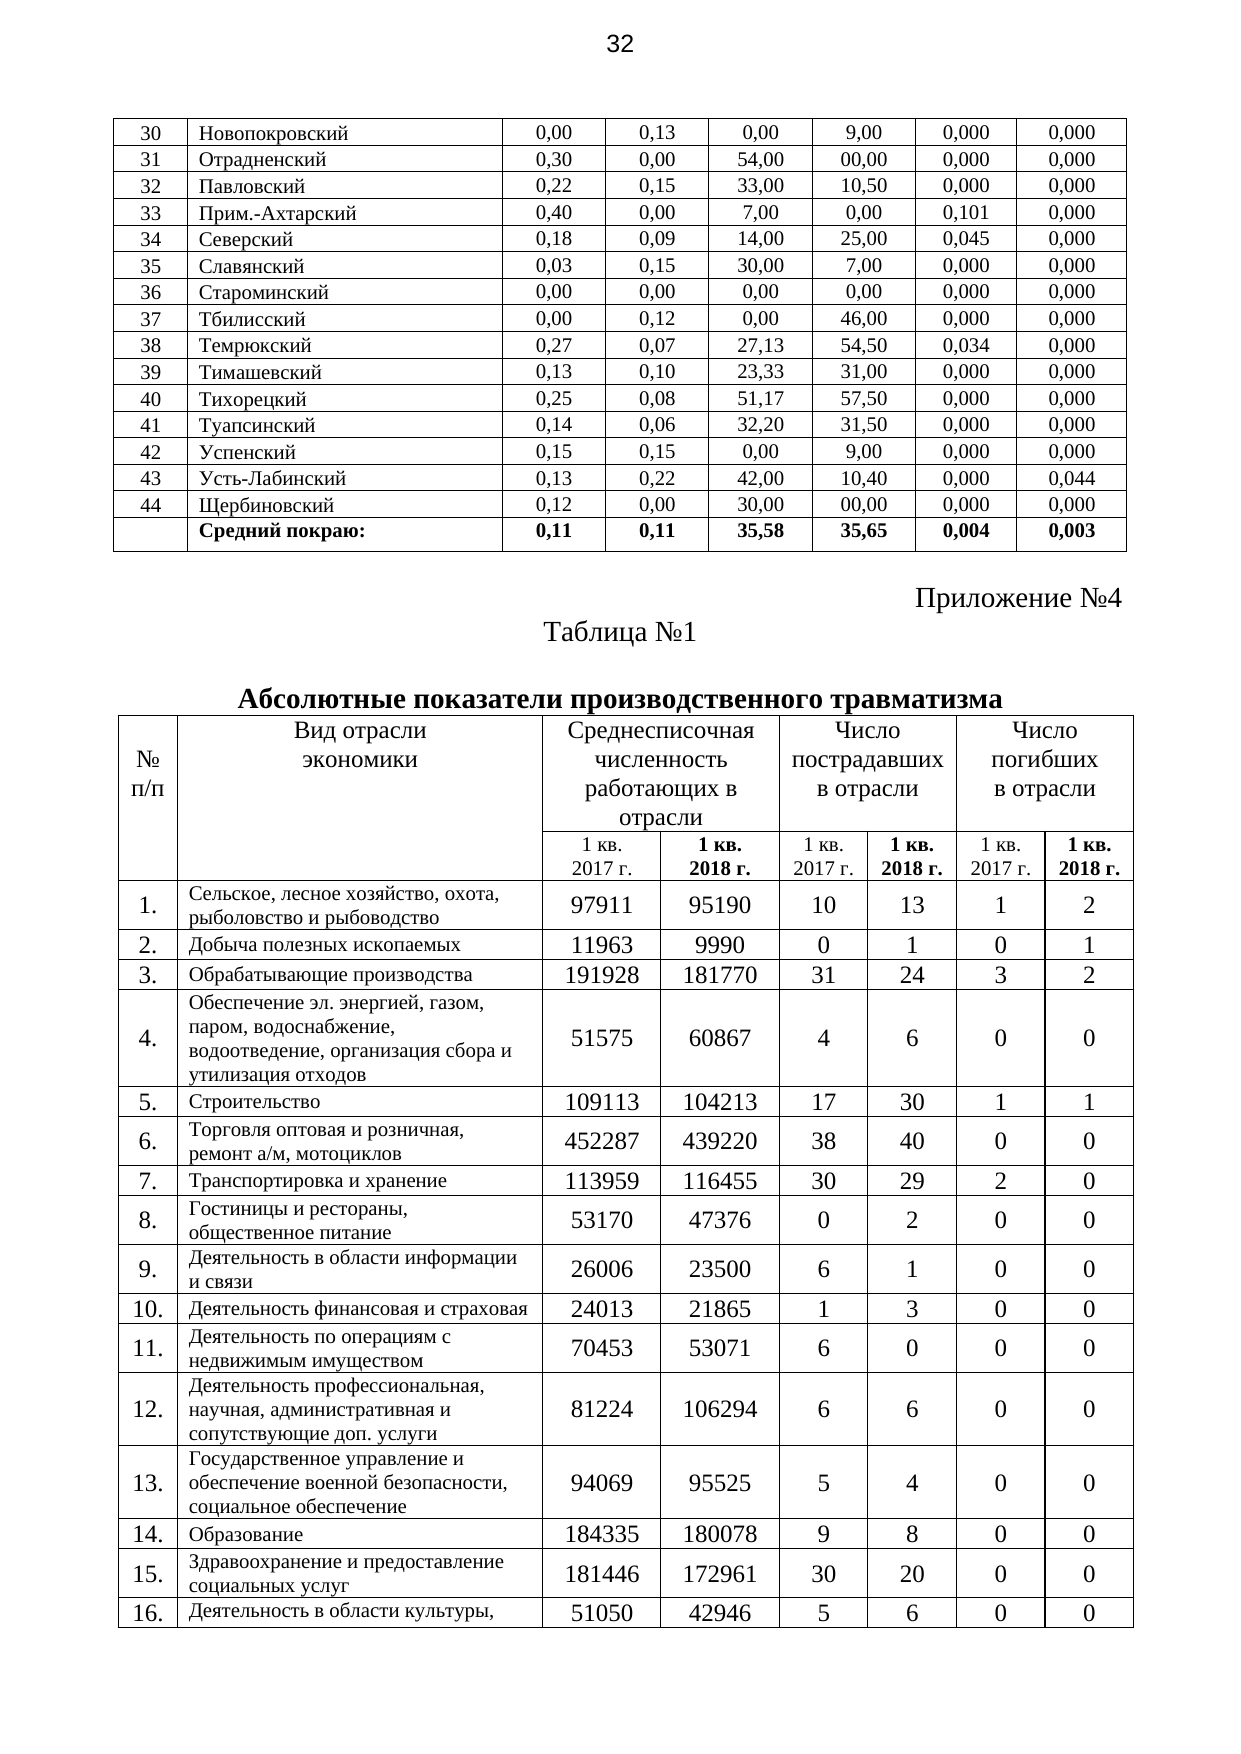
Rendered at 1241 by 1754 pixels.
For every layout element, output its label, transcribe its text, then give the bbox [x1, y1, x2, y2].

table_cell 0,00 [709, 119, 812, 145]
table_cell 5 [780, 1446, 867, 1518]
table_cell 12. [119, 1373, 177, 1445]
table_cell 0,08 [606, 385, 708, 411]
table_cell 0 [957, 1294, 1044, 1323]
table_cell 0,18 [503, 226, 605, 251]
table_cell 26006 [543, 1245, 660, 1293]
table_cell 0,000 [916, 119, 1016, 145]
table_cell 53170 [543, 1196, 660, 1244]
table_cell 23,33 [709, 359, 812, 384]
table_cell 1 кв. 2018 г. [868, 832, 956, 880]
table_cell 13 [868, 881, 956, 929]
table_cell 7,00 [813, 252, 915, 278]
table_cell 0,22 [503, 172, 605, 198]
table_cell 3. [119, 960, 177, 988]
table_cell 94069 [543, 1446, 660, 1518]
table_cell Строительство [178, 1087, 542, 1116]
table_cell 1. [119, 881, 177, 929]
table_cell 38 [114, 332, 187, 357]
table_cell 6 [868, 990, 956, 1086]
table_cell 14,00 [709, 226, 812, 251]
table_cell 0,30 [503, 146, 605, 171]
table_cell 40 [868, 1117, 956, 1165]
table_cell 57,50 [813, 385, 915, 411]
table_cell 0,09 [606, 226, 708, 251]
table_cell 0,045 [916, 226, 1016, 251]
table_cell 1 кв. 2017 г. [957, 832, 1044, 880]
table_cell 43 [114, 465, 187, 490]
table_cell 0,000 [916, 146, 1016, 171]
table_cell 0,004 [916, 518, 1016, 551]
table_cell 35,58 [709, 518, 812, 551]
table_cell 7,00 [709, 199, 812, 224]
table_cell 0,03 [503, 252, 605, 278]
table_cell 38 [780, 1117, 867, 1165]
table_cell 181770 [661, 960, 779, 988]
table_cell 10. [119, 1294, 177, 1323]
table_cell 7. [119, 1166, 177, 1194]
table_cell Деятельность финансовая и страховая [178, 1294, 542, 1323]
table_cell 0,00 [606, 146, 708, 171]
table_cell 0 [1046, 1598, 1133, 1627]
table_cell 0,00 [606, 491, 708, 517]
table_cell Отрадненский [188, 146, 502, 171]
table_cell Успенский [188, 438, 502, 464]
table_cell Торговля оптовая и розничная, ремонт а/м, мотоциклов [178, 1117, 542, 1165]
table_cell Тихорецкий [188, 385, 502, 411]
table_cell 0 [780, 1196, 867, 1244]
table_cell 0 [957, 1373, 1044, 1445]
table_cell 31,00 [813, 359, 915, 384]
table_cell 51575 [543, 990, 660, 1086]
table_header № п/п [119, 716, 177, 880]
table_cell 113959 [543, 1166, 660, 1194]
table_cell 4 [780, 990, 867, 1086]
table_cell Обеспечение эл. энергией, газом, паром, водоснабжение, водоотведение, организация сбора и утилизация отходов [178, 990, 542, 1086]
table_cell 25,00 [813, 226, 915, 251]
table_cell 0,101 [916, 199, 1016, 224]
table_cell 70453 [543, 1324, 660, 1372]
table_cell 35 [114, 252, 187, 278]
table_cell 1 [868, 1245, 956, 1293]
table_cell 2 [957, 1166, 1044, 1194]
table_cell 36 [114, 279, 187, 304]
table_cell 106294 [661, 1373, 779, 1445]
table_cell 6 [868, 1598, 956, 1627]
table_cell 1 кв. 2017 г. [543, 832, 660, 880]
table_cell 30 [780, 1549, 867, 1597]
table_cell 0,000 [1017, 491, 1126, 517]
table_cell 0 [957, 1117, 1044, 1165]
table_cell 0,000 [1017, 252, 1126, 278]
table_cell 95525 [661, 1446, 779, 1518]
table_cell 104213 [661, 1087, 779, 1116]
table_cell Деятельность профессиональная, научная, административная и сопутствующие доп. услуги [178, 1373, 542, 1445]
table_cell 33 [114, 199, 187, 224]
table_cell 54,00 [709, 146, 812, 171]
table_cell 0,00 [606, 279, 708, 304]
table_header Число погибших в отрасли [957, 716, 1133, 831]
table_cell [114, 518, 187, 551]
table_cell 452287 [543, 1117, 660, 1165]
table_cell 6 [780, 1324, 867, 1372]
table_cell 1 [957, 1087, 1044, 1116]
table_header Вид отрасли экономики [178, 716, 542, 880]
table_cell 0,00 [503, 279, 605, 304]
table_cell 0,044 [1017, 465, 1126, 490]
table_cell 0,07 [606, 332, 708, 357]
table_cell 0,000 [916, 305, 1016, 331]
table_cell 184335 [543, 1519, 660, 1548]
table_cell 0,000 [1017, 438, 1126, 464]
table_cell 23500 [661, 1245, 779, 1293]
table_cell 3 [957, 960, 1044, 988]
table_cell 2 [1046, 881, 1133, 929]
table_cell 0,10 [606, 359, 708, 384]
table_cell 24013 [543, 1294, 660, 1323]
table_cell 0 [957, 930, 1044, 959]
table_cell 0,000 [1017, 172, 1126, 198]
table_cell 10 [780, 881, 867, 929]
table_cell 9,00 [813, 119, 915, 145]
table_cell 42 [114, 438, 187, 464]
table_cell Образование [178, 1519, 542, 1548]
table_cell 95190 [661, 881, 779, 929]
text Таблица №1 [118, 614, 1122, 647]
table_cell 0 [1046, 1294, 1133, 1323]
table_cell 4. [119, 990, 177, 1086]
table_cell 2 [868, 1196, 956, 1244]
table_cell 32,20 [709, 412, 812, 437]
table_cell Темрюкский [188, 332, 502, 357]
table_cell 0,000 [916, 438, 1016, 464]
table_cell 0,000 [916, 465, 1016, 490]
table_cell 0,000 [916, 172, 1016, 198]
table_cell Обрабатывающие производства [178, 960, 542, 988]
table_cell 10,50 [813, 172, 915, 198]
table_cell 0,25 [503, 385, 605, 411]
table_cell 0 [957, 990, 1044, 1086]
table_cell 0 [957, 1324, 1044, 1372]
table_cell 53071 [661, 1324, 779, 1372]
table_cell 0,000 [1017, 332, 1126, 357]
table_cell Средний покраю: [188, 518, 502, 551]
table_cell 8. [119, 1196, 177, 1244]
table_cell 0 [868, 1324, 956, 1372]
table_cell 180078 [661, 1519, 779, 1548]
table_cell Щербиновский [188, 491, 502, 517]
table_cell 11. [119, 1324, 177, 1372]
table_cell 47376 [661, 1196, 779, 1244]
table_cell 0,40 [503, 199, 605, 224]
table_cell 0,15 [503, 438, 605, 464]
table_cell 41 [114, 412, 187, 437]
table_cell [178, 1598, 542, 1627]
table_cell 9,00 [813, 438, 915, 464]
text Приложение №4 [118, 580, 1122, 614]
table_cell 0 [957, 1519, 1044, 1548]
table_cell Усть-Лабинский [188, 465, 502, 490]
table_cell 51,17 [709, 385, 812, 411]
table_cell 6. [119, 1117, 177, 1165]
table_cell 0,15 [606, 438, 708, 464]
table_cell 0,00 [813, 279, 915, 304]
table_cell 0,11 [503, 518, 605, 551]
table_cell 29 [868, 1166, 956, 1194]
table_cell 39 [114, 359, 187, 384]
table_cell 0,15 [606, 252, 708, 278]
table_cell 0,000 [916, 385, 1016, 411]
table_cell 0 [957, 1549, 1044, 1597]
table_cell 2 [1046, 960, 1133, 988]
table_cell 0 [1046, 1245, 1133, 1293]
table_cell Деятельность по операциям с недвижимым имуществом [178, 1324, 542, 1372]
table_cell 0 [1046, 1196, 1133, 1244]
table_cell 0 [957, 1196, 1044, 1244]
table_cell 0,000 [1017, 146, 1126, 171]
table_cell 0,00 [813, 199, 915, 224]
table_cell Прим.-Ахтарский [188, 199, 502, 224]
table_cell 0 [957, 1598, 1044, 1627]
table_cell 439220 [661, 1117, 779, 1165]
table_cell 0,13 [503, 465, 605, 490]
table_cell Сельское, лесное хозяйство, охота, рыболовство и рыбоводство [178, 881, 542, 929]
table_cell Северский [188, 226, 502, 251]
table_cell 20 [868, 1549, 956, 1597]
table_cell 0 [1046, 1549, 1133, 1597]
table_cell 0 [1046, 1519, 1133, 1548]
table_cell 30 [780, 1166, 867, 1194]
table_cell 0,00 [709, 305, 812, 331]
table_cell 0 [1046, 1117, 1133, 1165]
table_cell 172961 [661, 1549, 779, 1597]
table_cell 32 [114, 172, 187, 198]
table_cell 31,50 [813, 412, 915, 437]
table_cell 116455 [661, 1166, 779, 1194]
table_cell 35,65 [813, 518, 915, 551]
table_cell 0 [957, 1245, 1044, 1293]
table_cell Добыча полезных ископаемых [178, 930, 542, 959]
table_cell 0,003 [1017, 518, 1126, 551]
table_cell 0,27 [503, 332, 605, 357]
table_cell 0,034 [916, 332, 1016, 357]
table_cell 30 [114, 119, 187, 145]
table_cell 0,12 [606, 305, 708, 331]
table_header Среднесписочная численность работающих в отрасли [543, 716, 779, 831]
table_cell 27,13 [709, 332, 812, 357]
table_cell 181446 [543, 1549, 660, 1597]
table_cell 0 [1046, 1373, 1133, 1445]
table_cell 5 [780, 1598, 867, 1627]
table_cell 0,000 [1017, 412, 1126, 437]
table_cell 30 [868, 1087, 956, 1116]
table_cell 0,11 [606, 518, 708, 551]
table_cell 51050 [543, 1598, 660, 1627]
table_cell 8 [868, 1519, 956, 1548]
table_cell 9. [119, 1245, 177, 1293]
table_cell 0,22 [606, 465, 708, 490]
table_cell Староминский [188, 279, 502, 304]
table_cell 11963 [543, 930, 660, 959]
table_cell 0,000 [916, 252, 1016, 278]
table_cell 2. [119, 930, 177, 959]
table_cell 0,000 [1017, 226, 1126, 251]
table_cell 1 [780, 1294, 867, 1323]
table_cell 0,00 [606, 199, 708, 224]
table_cell 33,00 [709, 172, 812, 198]
table_cell Здравоохранение и предоставление социальных услуг [178, 1549, 542, 1597]
table_cell 37 [114, 305, 187, 331]
table_cell 0,000 [1017, 385, 1126, 411]
table_cell 00,00 [813, 491, 915, 517]
table_cell 0,000 [1017, 305, 1126, 331]
table_cell 46,00 [813, 305, 915, 331]
table_cell 1 [868, 930, 956, 959]
table_cell 0 [1046, 1324, 1133, 1372]
table_cell 4 [868, 1446, 956, 1518]
table_cell Новопокровский [188, 119, 502, 145]
table_cell Славянский [188, 252, 502, 278]
table_cell 6 [780, 1373, 867, 1445]
table_cell 14. [119, 1519, 177, 1548]
table_cell 81224 [543, 1373, 660, 1445]
table_cell 17 [780, 1087, 867, 1116]
table_header Число пострадавших в отрасли [780, 716, 956, 831]
table_cell 191928 [543, 960, 660, 988]
table_cell 5. [119, 1087, 177, 1116]
table_cell 31 [114, 146, 187, 171]
table_cell 0,000 [916, 491, 1016, 517]
table_cell Деятельность в области информации и связи [178, 1245, 542, 1293]
table_cell 109113 [543, 1087, 660, 1116]
table_cell Гостиницы и рестораны, общественное питание [178, 1196, 542, 1244]
table_cell Тбилисский [188, 305, 502, 331]
table_cell 0,06 [606, 412, 708, 437]
table_cell 6 [780, 1245, 867, 1293]
table_cell 0,000 [1017, 119, 1126, 145]
table_cell 1 [1046, 1087, 1133, 1116]
table_cell 9990 [661, 930, 779, 959]
table_cell 0,14 [503, 412, 605, 437]
table_cell 10,40 [813, 465, 915, 490]
table_cell 0 [1046, 1446, 1133, 1518]
table_cell 0 [780, 930, 867, 959]
table_cell 0,000 [916, 279, 1016, 304]
table_cell 0 [1046, 1166, 1133, 1194]
table_cell 42946 [661, 1598, 779, 1627]
table_cell 13. [119, 1446, 177, 1518]
table_cell 0,00 [709, 279, 812, 304]
table_cell 1 [957, 881, 1044, 929]
table_cell 1 кв. 2018 г. [661, 832, 779, 880]
table_cell 0,13 [503, 359, 605, 384]
table_cell 00,00 [813, 146, 915, 171]
table_cell 0,00 [503, 305, 605, 331]
table_cell 0 [957, 1446, 1044, 1518]
table_cell 3 [868, 1294, 956, 1323]
table_cell 0,12 [503, 491, 605, 517]
text Абсолютные показатели производственного травматизма [118, 681, 1122, 714]
table_cell 40 [114, 385, 187, 411]
table_cell 31 [780, 960, 867, 988]
table_cell 21865 [661, 1294, 779, 1323]
table_cell 0,000 [1017, 279, 1126, 304]
table_cell 97911 [543, 881, 660, 929]
table_cell 15. [119, 1549, 177, 1597]
table_cell 30,00 [709, 252, 812, 278]
table_cell 1 кв. 2018 г. [1046, 832, 1133, 880]
table_cell Государственное управление и обеспечение военной безопасности, социальное обеспечение [178, 1446, 542, 1518]
table_cell 6 [868, 1373, 956, 1445]
table_cell 30,00 [709, 491, 812, 517]
table_cell 60867 [661, 990, 779, 1086]
table_cell 16. [119, 1598, 177, 1627]
table_cell 0,15 [606, 172, 708, 198]
table_cell 0 [1046, 990, 1133, 1086]
table_cell 54,50 [813, 332, 915, 357]
table_cell 0,000 [1017, 199, 1126, 224]
table_cell 0,00 [709, 438, 812, 464]
table_cell Туапсинский [188, 412, 502, 437]
table_cell 0,000 [1017, 359, 1126, 384]
table_cell 1 кв. 2017 г. [780, 832, 867, 880]
table_cell 0,13 [606, 119, 708, 145]
table_cell Транспортировка и хранение [178, 1166, 542, 1194]
table_cell 24 [868, 960, 956, 988]
table_cell 0,00 [503, 119, 605, 145]
table_cell 34 [114, 226, 187, 251]
table_cell 0,000 [916, 412, 1016, 437]
table_cell Тимашевский [188, 359, 502, 384]
table_cell 1 [1046, 930, 1133, 959]
table_cell 44 [114, 491, 187, 517]
table_cell 9 [780, 1519, 867, 1548]
table_cell Павловский [188, 172, 502, 198]
table_cell 42,00 [709, 465, 812, 490]
table_cell 0,000 [916, 359, 1016, 384]
